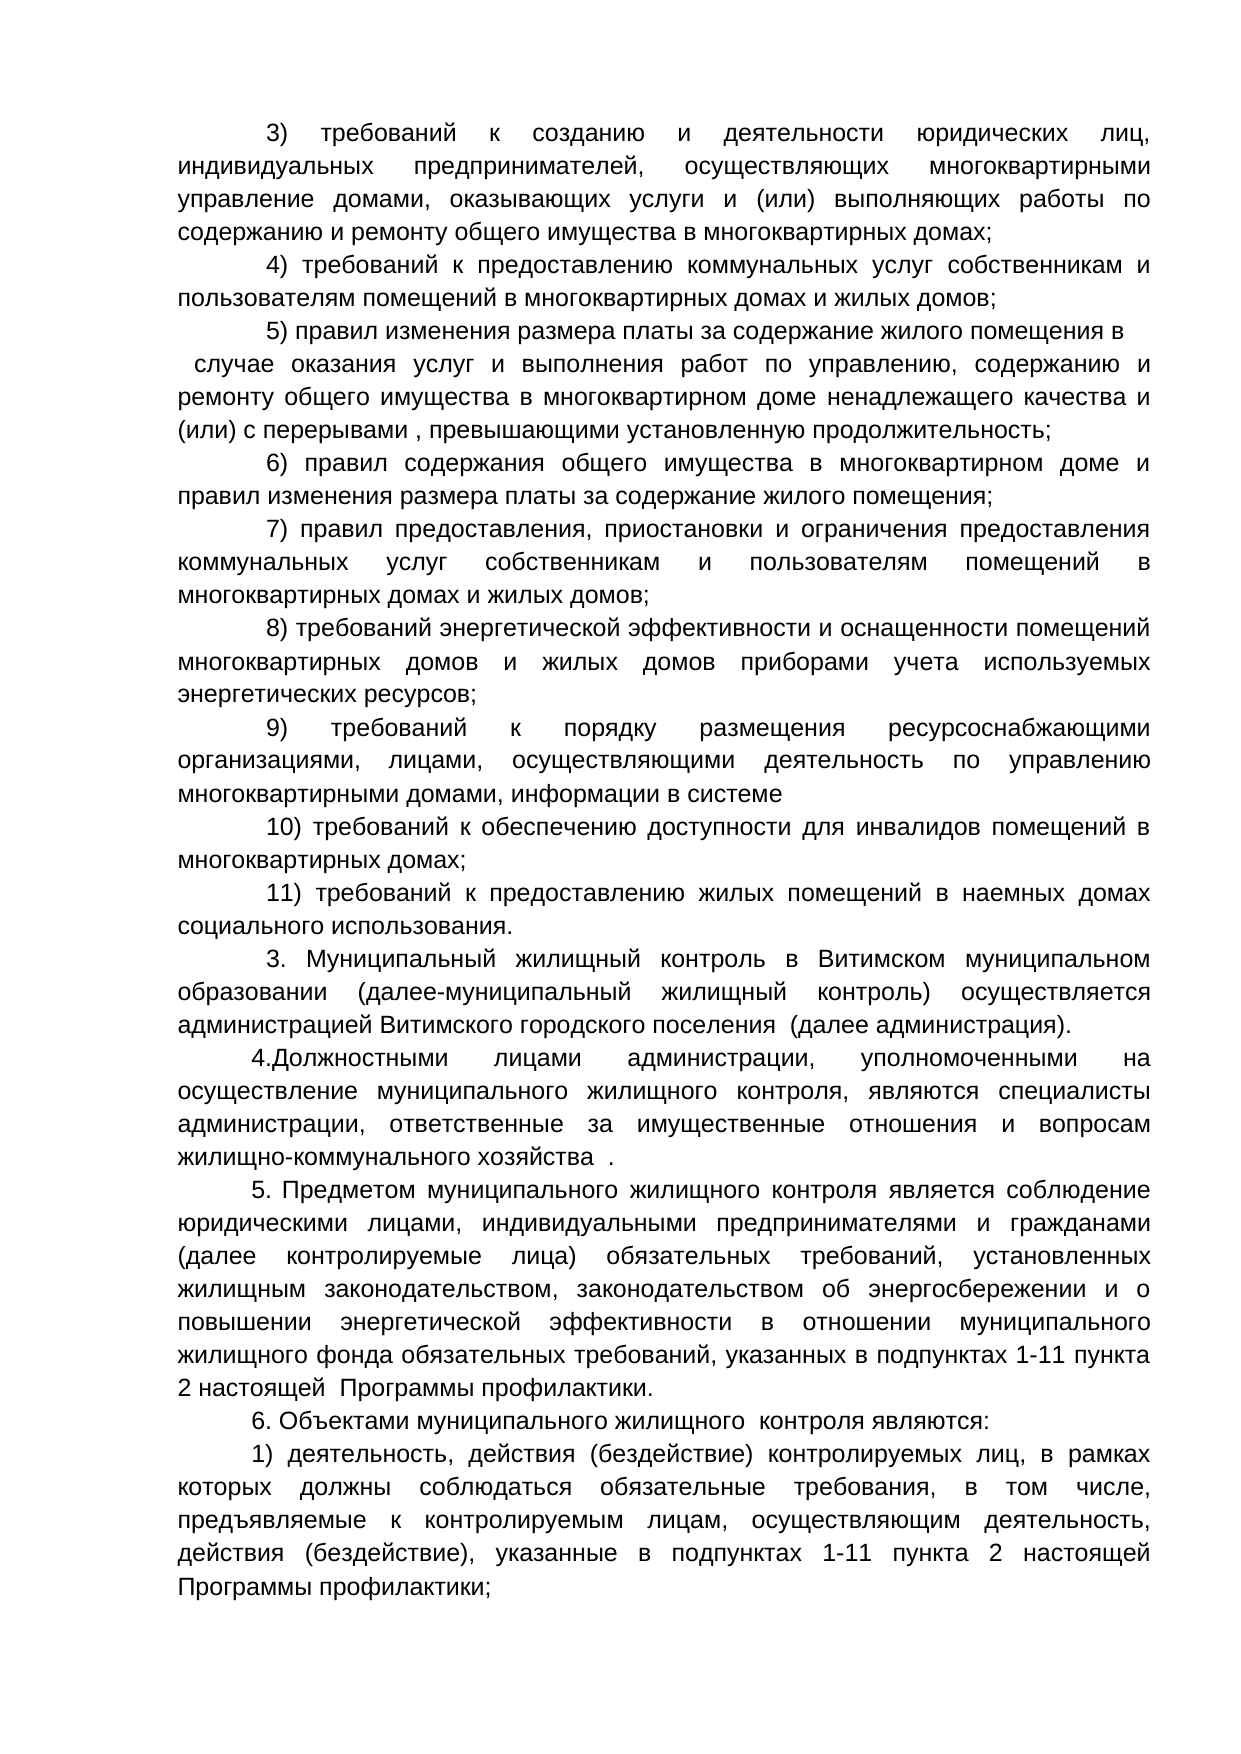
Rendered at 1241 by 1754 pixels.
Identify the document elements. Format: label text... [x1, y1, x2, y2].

text случае оказания услуг и выполнения работ по управлению, содержанию и ремонту общего имущества в многоквартирном доме ненадлежащего качества и (или) с перерывами , превышающими установленную продолжительность; [177, 349, 1152, 444]
text 3) требований к созданию и деятельности юридических лиц, индивидуальных предпринимателей, осуществляющих многоквартирными управление домами, оказывающих услуги и (или) выполняющих работы по содержанию и ремонту общего имущества в многоквартирных домах; [177, 118, 1152, 246]
text 8) требований энергетической эффективности и оснащенности помещений многоквартирных домов и жилых домов приборами учета используемых энергетических ресурсов; [177, 613, 1152, 708]
text 4) требований к предоставлению коммунальных услуг собственникам и пользователям помещений в многоквартирных домах и жилых домов; [177, 250, 1152, 312]
text 6. Объектами муниципального жилищного контроля являются: [177, 1406, 1152, 1435]
text 3. Муниципальный жилищный контроль в Витимском муниципальном образовании (далее-муниципальный жилищный контроль) осуществляется администрацией Витимского городского поселения (далее администрация). [177, 944, 1152, 1039]
text 11) требований к предоставлению жилых помещений в наемных домах социального использования. [177, 878, 1152, 940]
text 10) требований к обеспечению доступности для инвалидов помещений в многоквартирных домах; [177, 812, 1152, 874]
text 5. Предметом муниципального жилищного контроля является соблюдение юридическими лицами, индивидуальными предпринимателями и гражданами (далее контролируемые лица) обязательных требований, установленных жилищным законодательством, законодательством об энергосбережении и о повышении энергетической эффективности в отношении муниципального жилищного фонда обязательных требований, указанных в подпунктах 1-11 пункта 2 настоящей Программы профилактики. [177, 1175, 1152, 1402]
text 7) правил предоставления, приостановки и ограничения предоставления коммунальных услуг собственникам и пользователям помещений в многоквартирных домах и жилых домов; [177, 514, 1152, 609]
text 1) деятельность, действия (бездействие) контролируемых лиц, в рамках которых должны соблюдаться обязательные требования, в том числе, предъявляемые к контролируемым лицам, осуществляющим деятельность, действия (бездействие), указанные в подпунктах 1-11 пункта 2 настоящей Программы профилактики; [177, 1439, 1152, 1600]
text 5) правил изменения размера платы за содержание жилого помещения в [177, 316, 1152, 345]
text 6) правил содержания общего имущества в многоквартирном доме и правил изменения размера платы за содержание жилого помещения; [177, 448, 1152, 510]
text 9) требований к порядку размещения ресурсоснабжающими организациями, лицами, осуществляющими деятельность по управлению многоквартирными домами, информации в системе [177, 712, 1152, 808]
text 4.Должностными лицами администрации, уполномоченными на осуществление муниципального жилищного контроля, являются специалисты администрации, ответственные за имущественные отношения и вопросам жилищно-коммунального хозяйства . [177, 1043, 1152, 1171]
